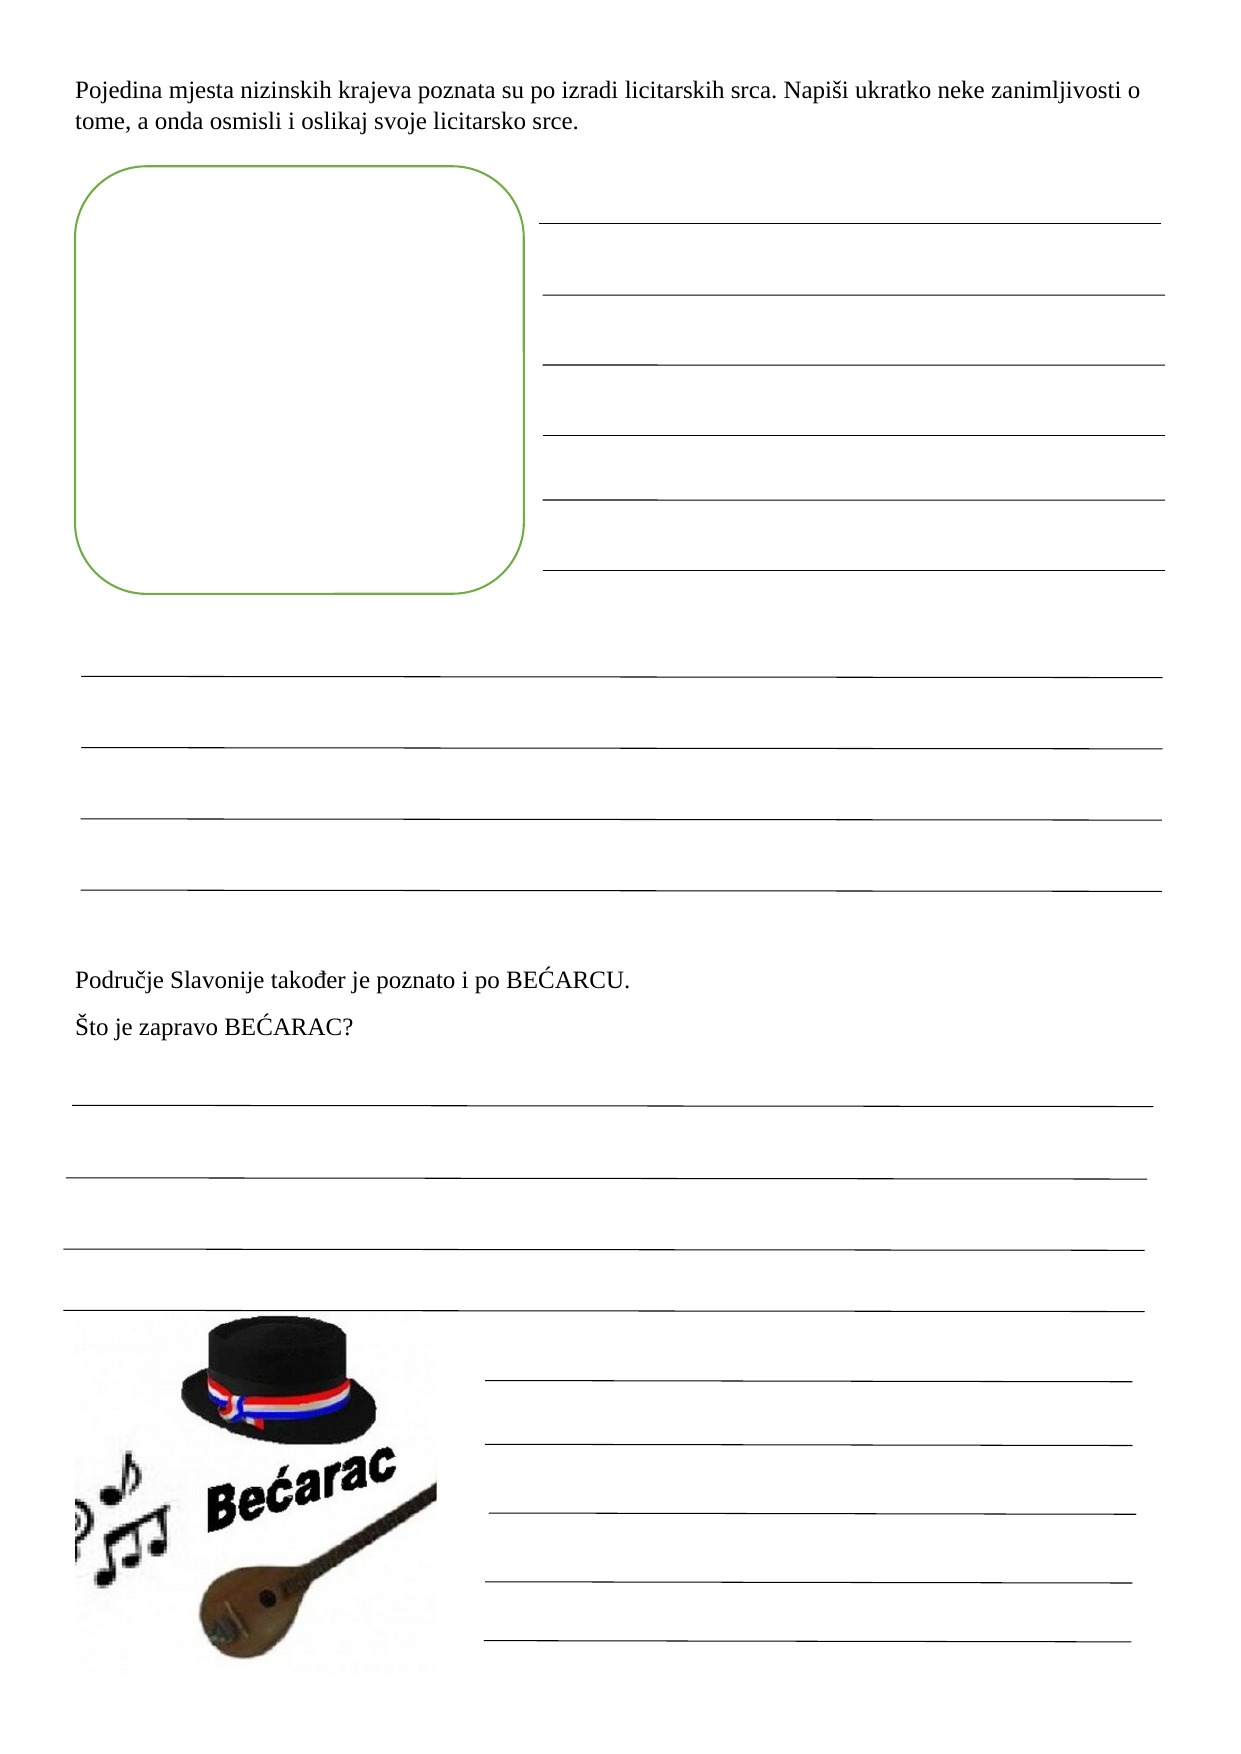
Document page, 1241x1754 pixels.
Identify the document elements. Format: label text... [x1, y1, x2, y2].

text Pojedina mjesta nizinskih krajeva poznata su po izradi licitarskih srca. Napiši ukratko neke zanimljivosti o tome, a onda osmisli i oslikaj svoje licitarsko srce. [75, 75, 1165, 135]
text Područje Slavonije također je poznato i po BEĆARCU. [75, 965, 1165, 993]
text Što je zapravo BEĆARAC? [75, 1012, 1165, 1041]
picture [75, 1312, 437, 1675]
